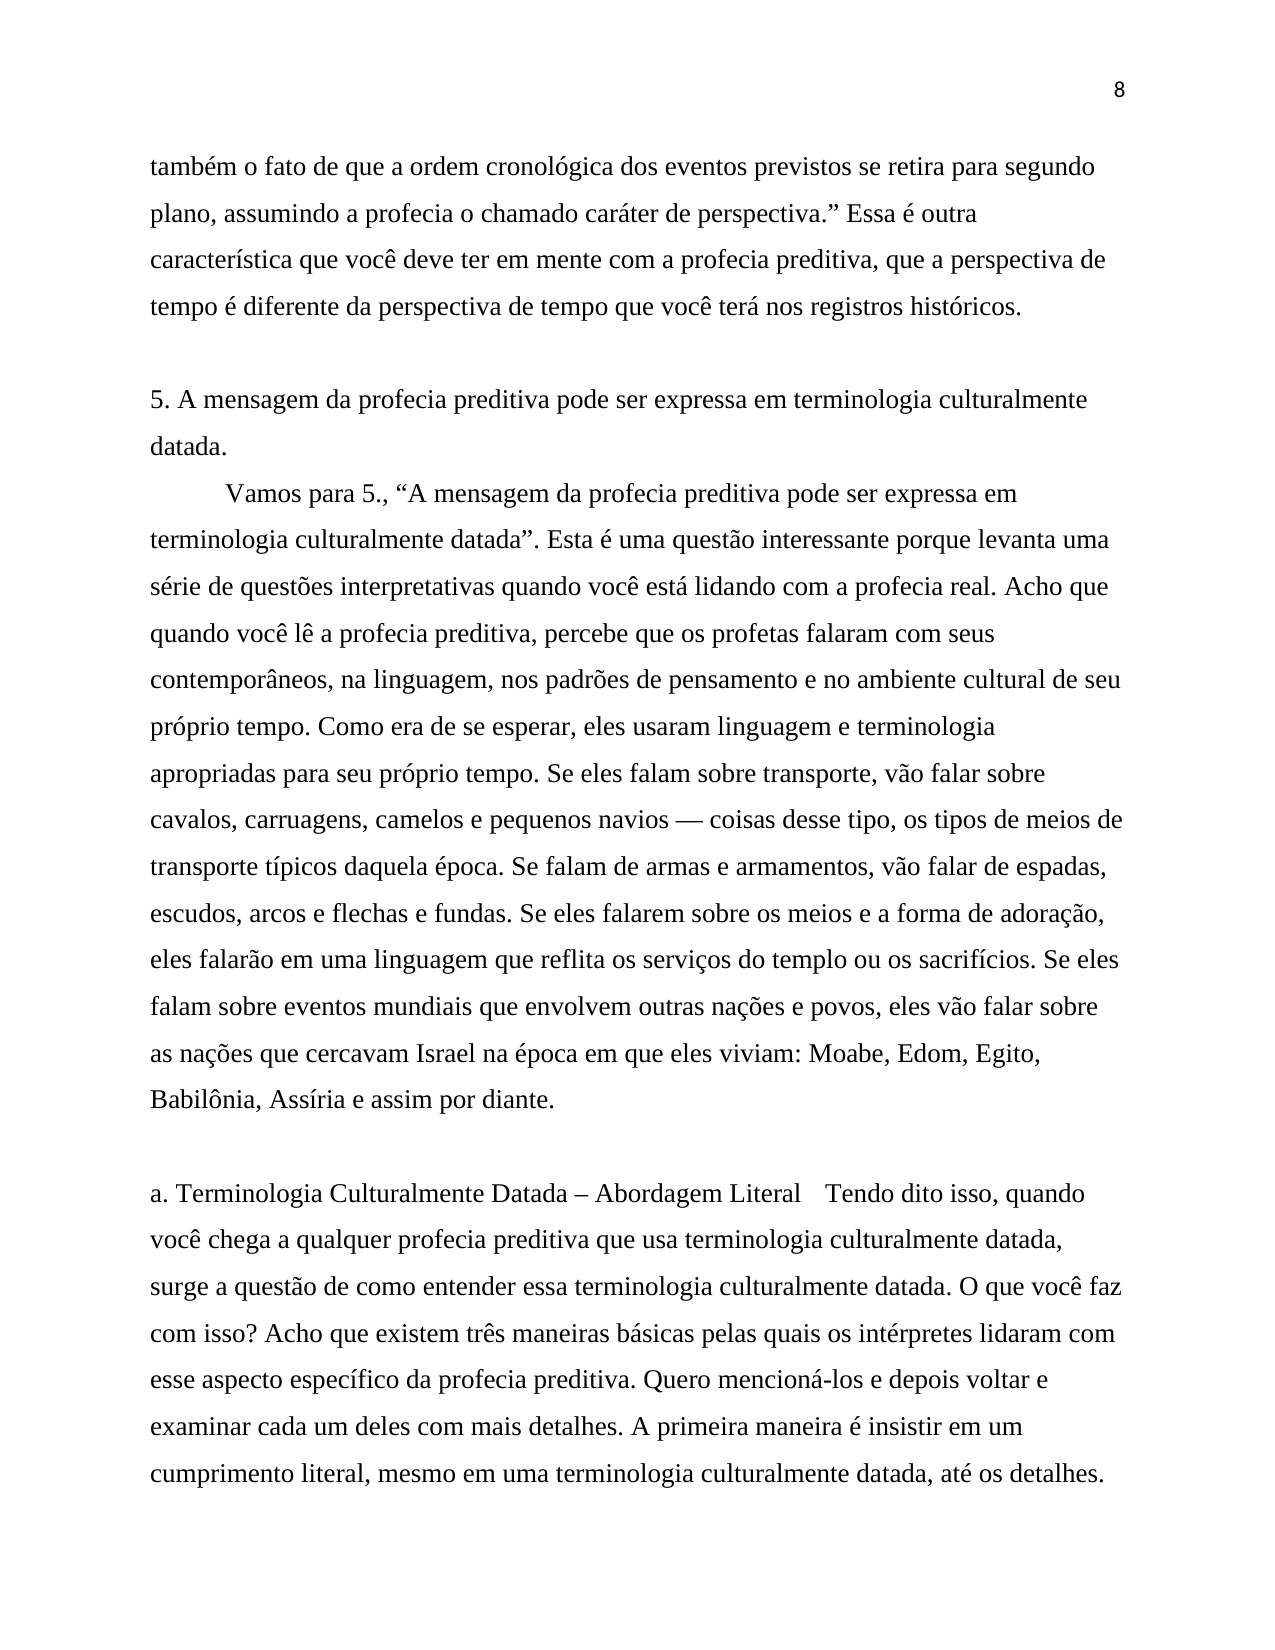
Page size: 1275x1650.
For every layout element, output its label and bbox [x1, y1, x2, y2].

text [150, 150, 1125, 1488]
